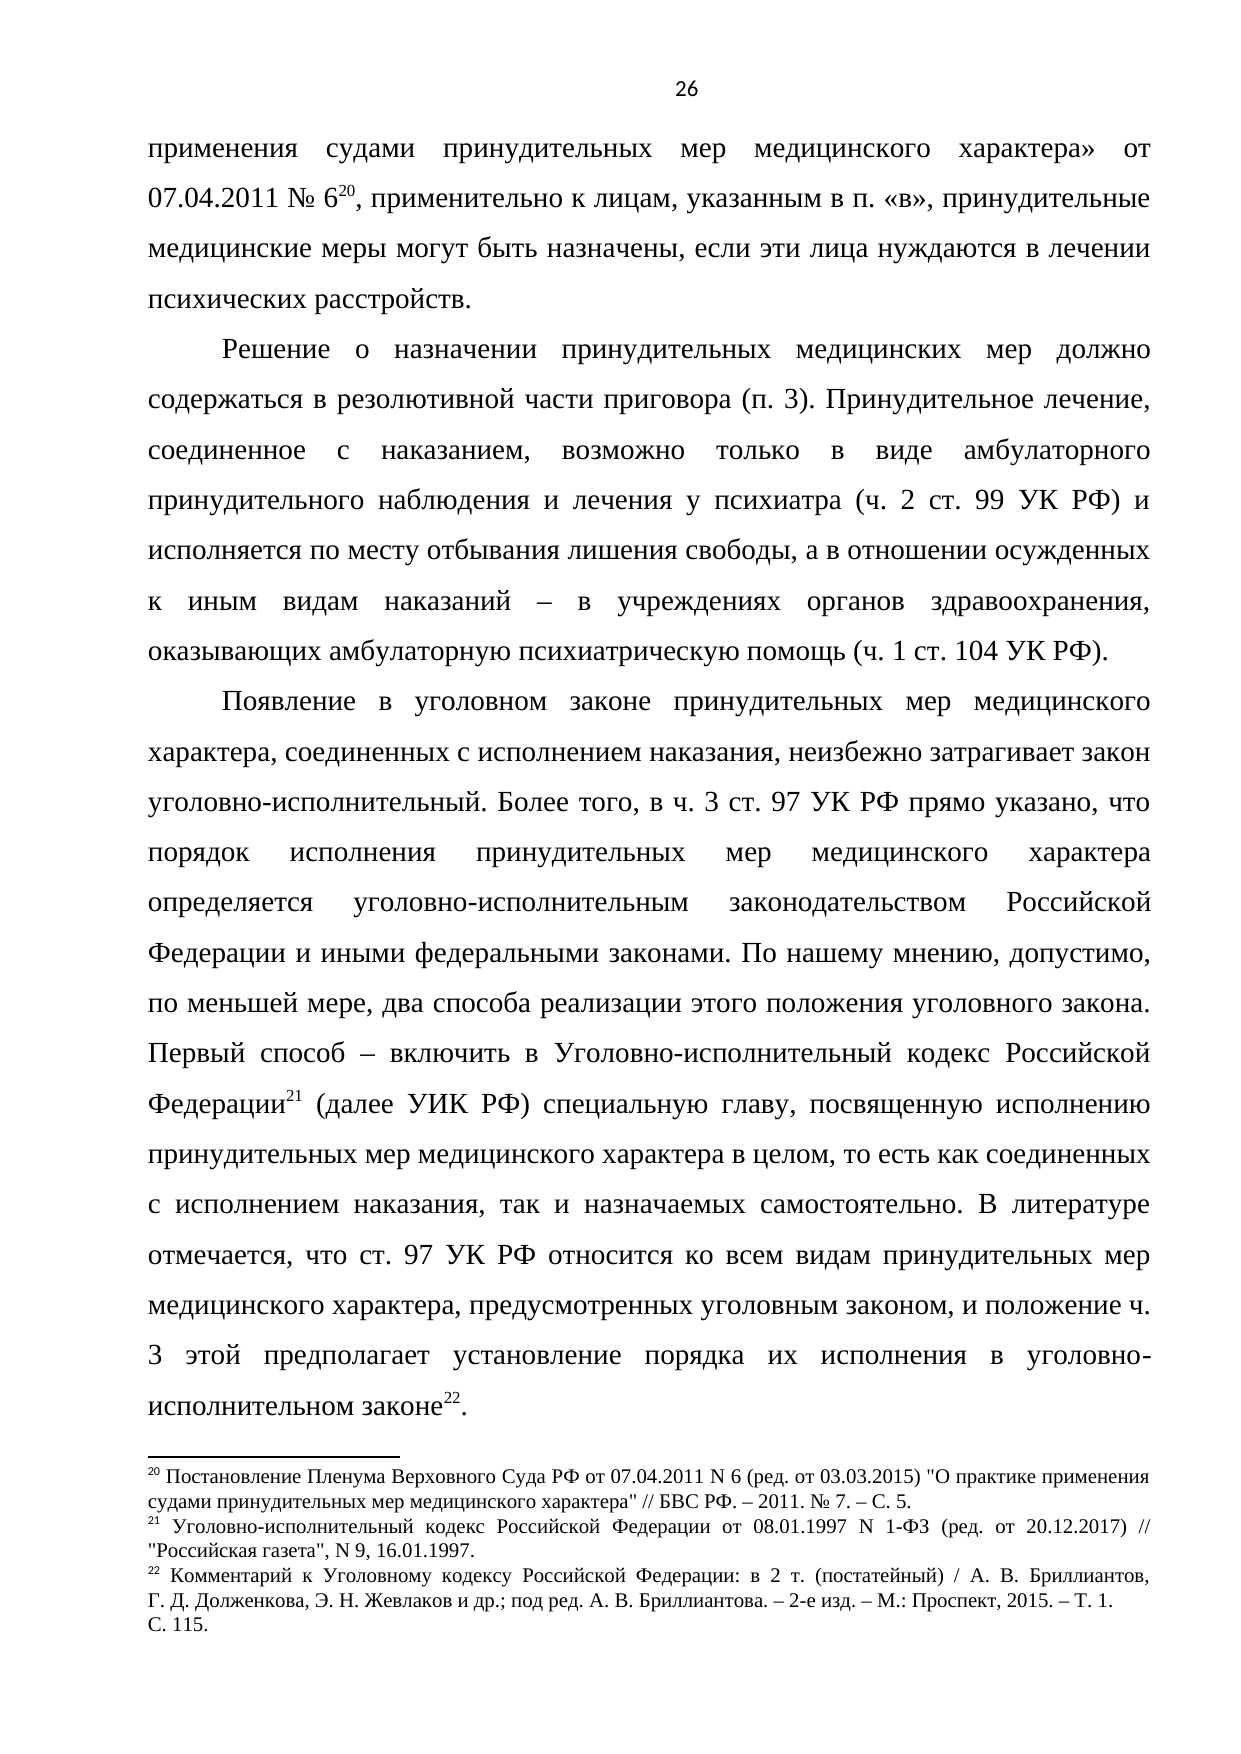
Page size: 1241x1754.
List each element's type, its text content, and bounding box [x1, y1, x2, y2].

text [148, 130, 1152, 314]
text Решение о назначении принудительных медицинских мер должно содержаться в резолютивной части приговора (п. 3). Принудительное лечение, соединенное с наказанием, возможно только в виде амбулаторного принудительного наблюдения и лечения у психиатра (ч. 2 ст. 99 УК РФ) и исполняется по месту отбывания лишения свободы, а в отношении осужденных к иным видам наказаний – в учреждениях органов здравоохранения, оказывающих амбулаторную психиатрическую помощь (ч. 1 ст. 104 УК РФ). [148, 331, 1152, 667]
text Появление в уголовном законе принудительных мер медицинского характера, соединенных с исполнением наказания, неизбежно затрагивает закон уголовно-исполнительный. Более того, в ч. 3 ст. 97 УК РФ прямо указано, что порядок исполнения принудительных мер медицинского характера определяется уголовно-исполнительным законодательством Российской Федерации и иными федеральными законами. По нашему мнению, допустимо, по меньшей мере, два способа реализации этого положения уголовного закона. Первый способ – включить в Уголовно-исполнительный кодекс Российской Федерации (далее УИК РФ) специальную главу, посвященную исполнению принудительных мер медицинского характера в целом, то есть как соединенных с исполнением наказания, так и назначаемых самостоятельно. В литературе отмечается, что ст. 97 УК РФ относится ко всем видам принудительных мер медицинского характера, предусмотренных уголовным законом, и положение ч. 3 этой предполагает установление порядка их исполнения в уголовно-исполнительном законе. [148, 683, 1152, 1421]
